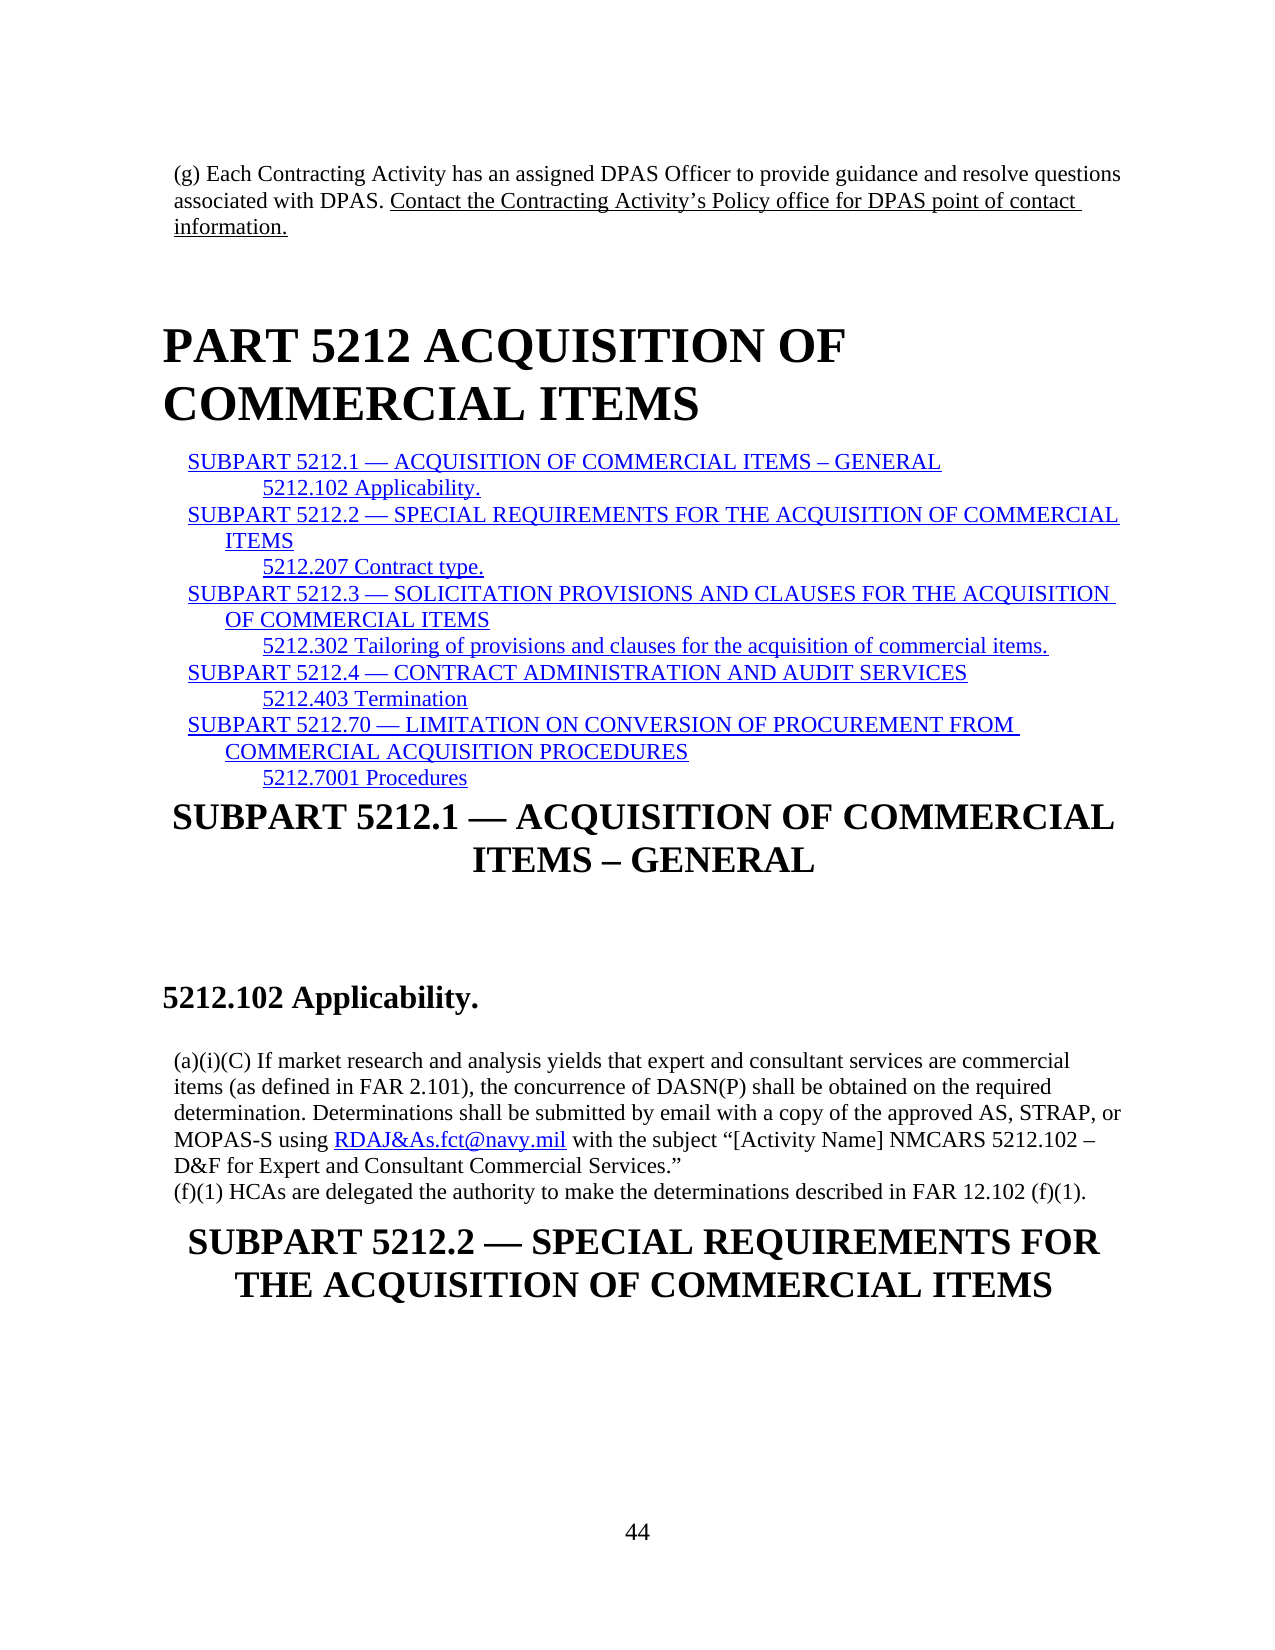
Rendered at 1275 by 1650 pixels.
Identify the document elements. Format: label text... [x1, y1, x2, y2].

text (g) Each Contracting Activity has an assigned DPAS Officer to provide guidance and resolve questions associated with DPAS. Contact the Contracting Activity’s Policy office for DPAS point of contact information. [163, 150, 1135, 239]
text SUBPART 5212.70 — LIMITATION ON CONVERSION OF PROCUREMENT FROM COMMERCIAL ACQUISITION PROCEDURES [187, 711, 1125, 764]
text 5212.207 Contract type. [262, 553, 1125, 580]
text SUBPART 5212.3 — SOLICITATION PROVISIONS AND CLAUSES FOR THE ACQUISITION OF COMMERCIAL ITEMS [187, 580, 1125, 632]
subtitle PART 5212 ACQUISITION OF COMMERCIAL ITEMS [162, 316, 1125, 431]
text 5212.7001 Procedures [262, 764, 1125, 791]
text 5212.302 Tailoring of provisions and clauses for the acquisition of commercial items. [262, 632, 1125, 659]
subtitle 5212.102 Applicability. [162, 978, 1125, 1016]
text SUBPART 5212.1 — ACQUISITION OF COMMERCIAL ITEMS – GENERAL [187, 448, 1125, 474]
text 5212.403 Termination [262, 685, 1125, 711]
subtitle SUBPART 5212.2 — SPECIAL REQUIREMENTS FOR THE ACQUISITION OF COMMERCIAL ITEMS [162, 1219, 1125, 1306]
text SUBPART 5212.4 — CONTRACT ADMINISTRATION AND AUDIT SERVICES [187, 659, 1125, 685]
text SUBPART 5212.2 — SPECIAL REQUIREMENTS FOR THE ACQUISITION OF COMMERCIAL ITEMS [187, 501, 1125, 553]
text 5212.102 Applicability. [262, 474, 1125, 501]
text (f)(1) HCAs are delegated the authority to make the determinations described in FAR 12.102 (f)(1). [163, 1178, 1135, 1215]
text (a)(i)(C) If market research and analysis yields that expert and consultant services are commercial items (as defined in FAR 2.101), the concurrence of DASN(P) shall be obtained on the required determination. Determinations shall be submitted by email with a copy of the approved AS, STRAP, or MOPAS-S using RDAJ&As.fct@navy.mil with the subject “[Activity Name] NMCARS 5212.102 – D&F for Expert and Consultant Commercial Services.” [163, 1036, 1135, 1178]
subtitle SUBPART 5212.1 — ACQUISITION OF COMMERCIAL ITEMS – GENERAL [162, 795, 1125, 881]
